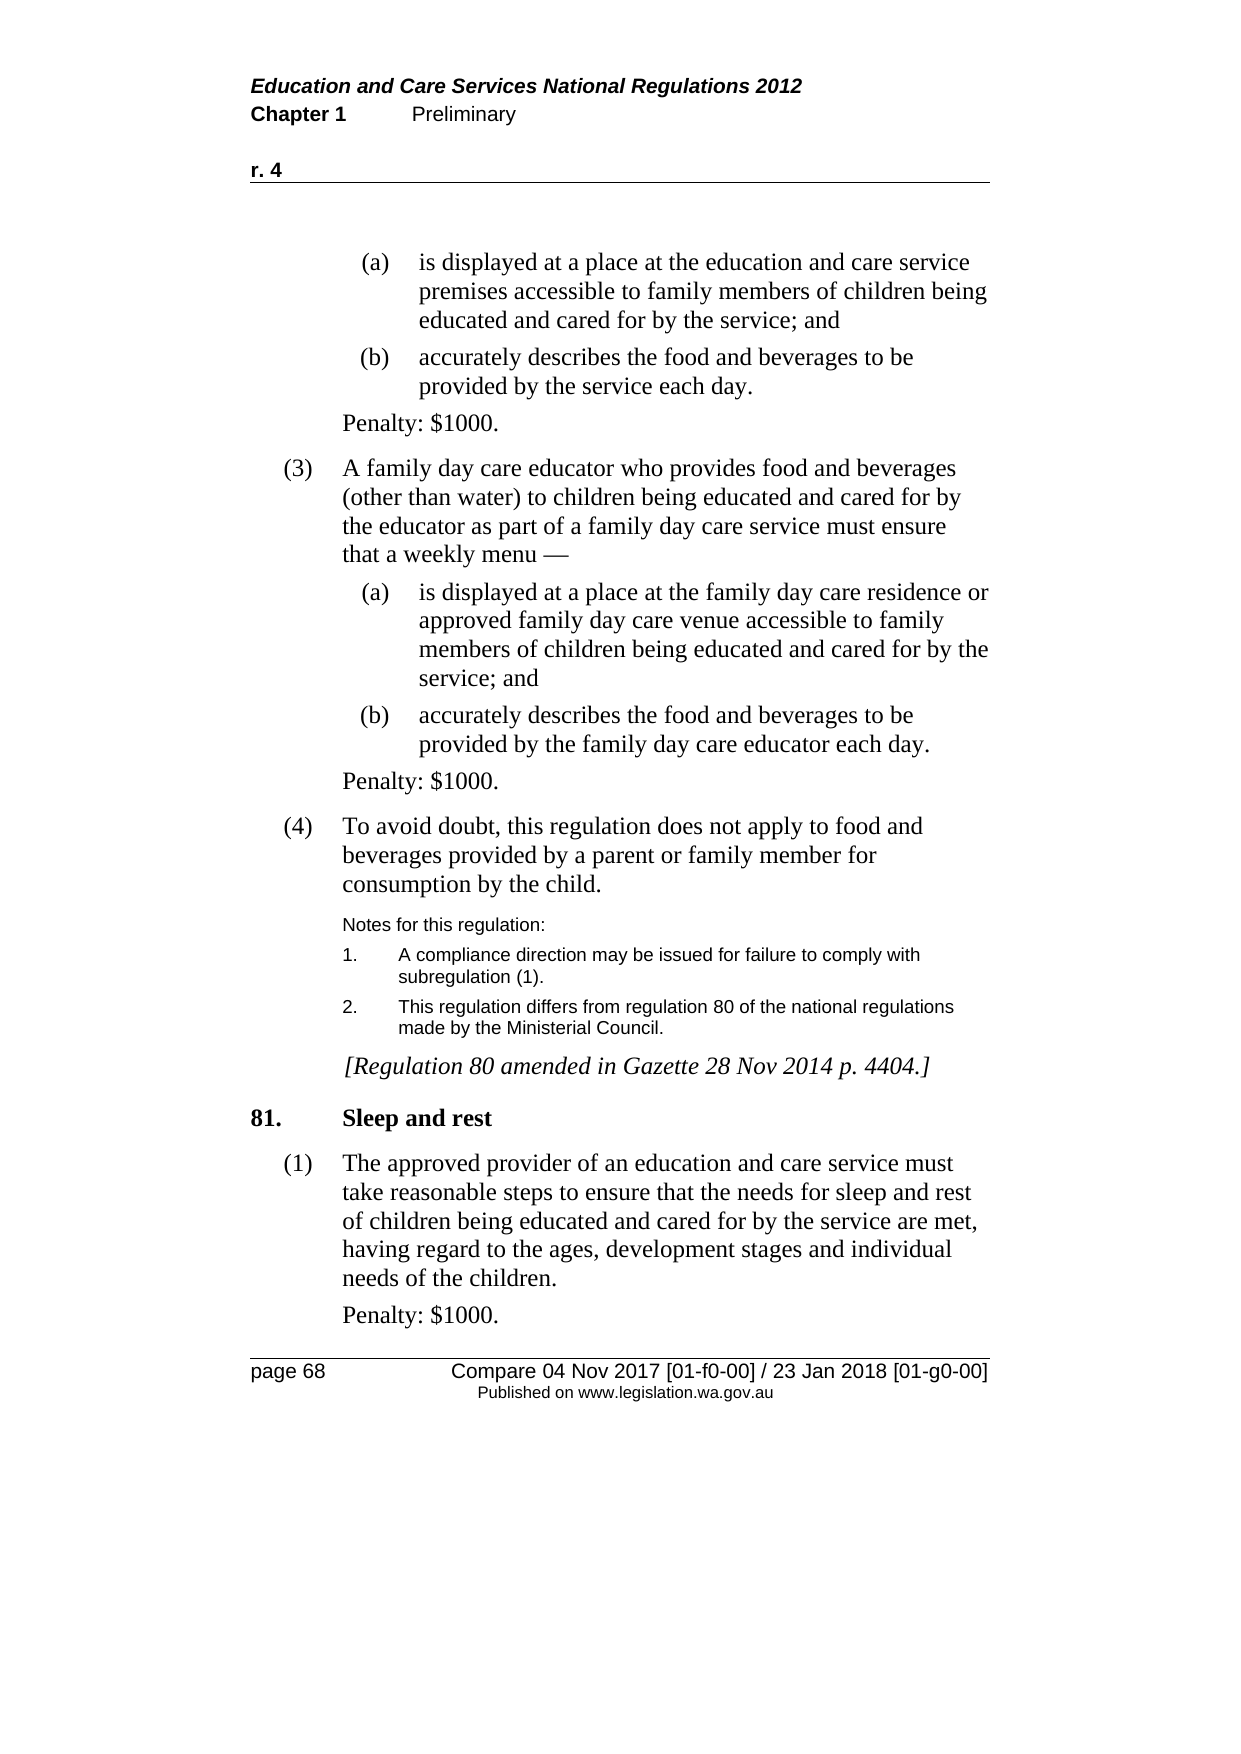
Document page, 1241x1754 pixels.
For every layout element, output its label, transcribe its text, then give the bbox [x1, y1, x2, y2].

text (b) accurately describes the food and beverages to be provided by the family day care educator each day. [250, 700, 990, 757]
text (1) The approved provider of an education and care service must take reasonable steps to ensure that the needs for sleep and rest of children being educated and cared for by the service are met, having regard to the ages, development stages and individual needs of the children. [250, 1148, 990, 1292]
text (a) is displayed at a place at the education and care service premises accessible to family members of children being educated and cared for by the service; and [250, 247, 990, 334]
text (a) is displayed at a place at the family day care residence or approved family day care venue accessible to family members of children being educated and cared for by the service; and [250, 577, 990, 692]
text Penalty: $1000. [250, 408, 990, 437]
subtitle 81. Sleep and rest [250, 1103, 990, 1132]
text (b) accurately describes the food and beverages to be provided by the service each day. [250, 342, 990, 399]
text [Regulation 80 amended in Gazette 28 Nov 2014 p. 4404.] [250, 1051, 990, 1080]
subtitle Notes for this regulation: [250, 914, 990, 936]
text 1. A compliance direction may be issued for failure to comply with subregulation (1). [250, 944, 990, 987]
text (3) A family day care educator who provides food and beverages (other than water) to children being educated and cared for by the educator as part of a family day care service must ensure that a weekly menu — [250, 453, 990, 568]
text Penalty: $1000. [250, 766, 990, 794]
text 2. This regulation differs from regulation 80 of the national regulations made by the Ministerial Council. [250, 996, 990, 1039]
text Penalty: $1000. [250, 1300, 990, 1329]
text (4) To avoid doubt, this regulation does not apply to food and beverages provided by a parent or family member for consumption by the child. [250, 811, 990, 897]
